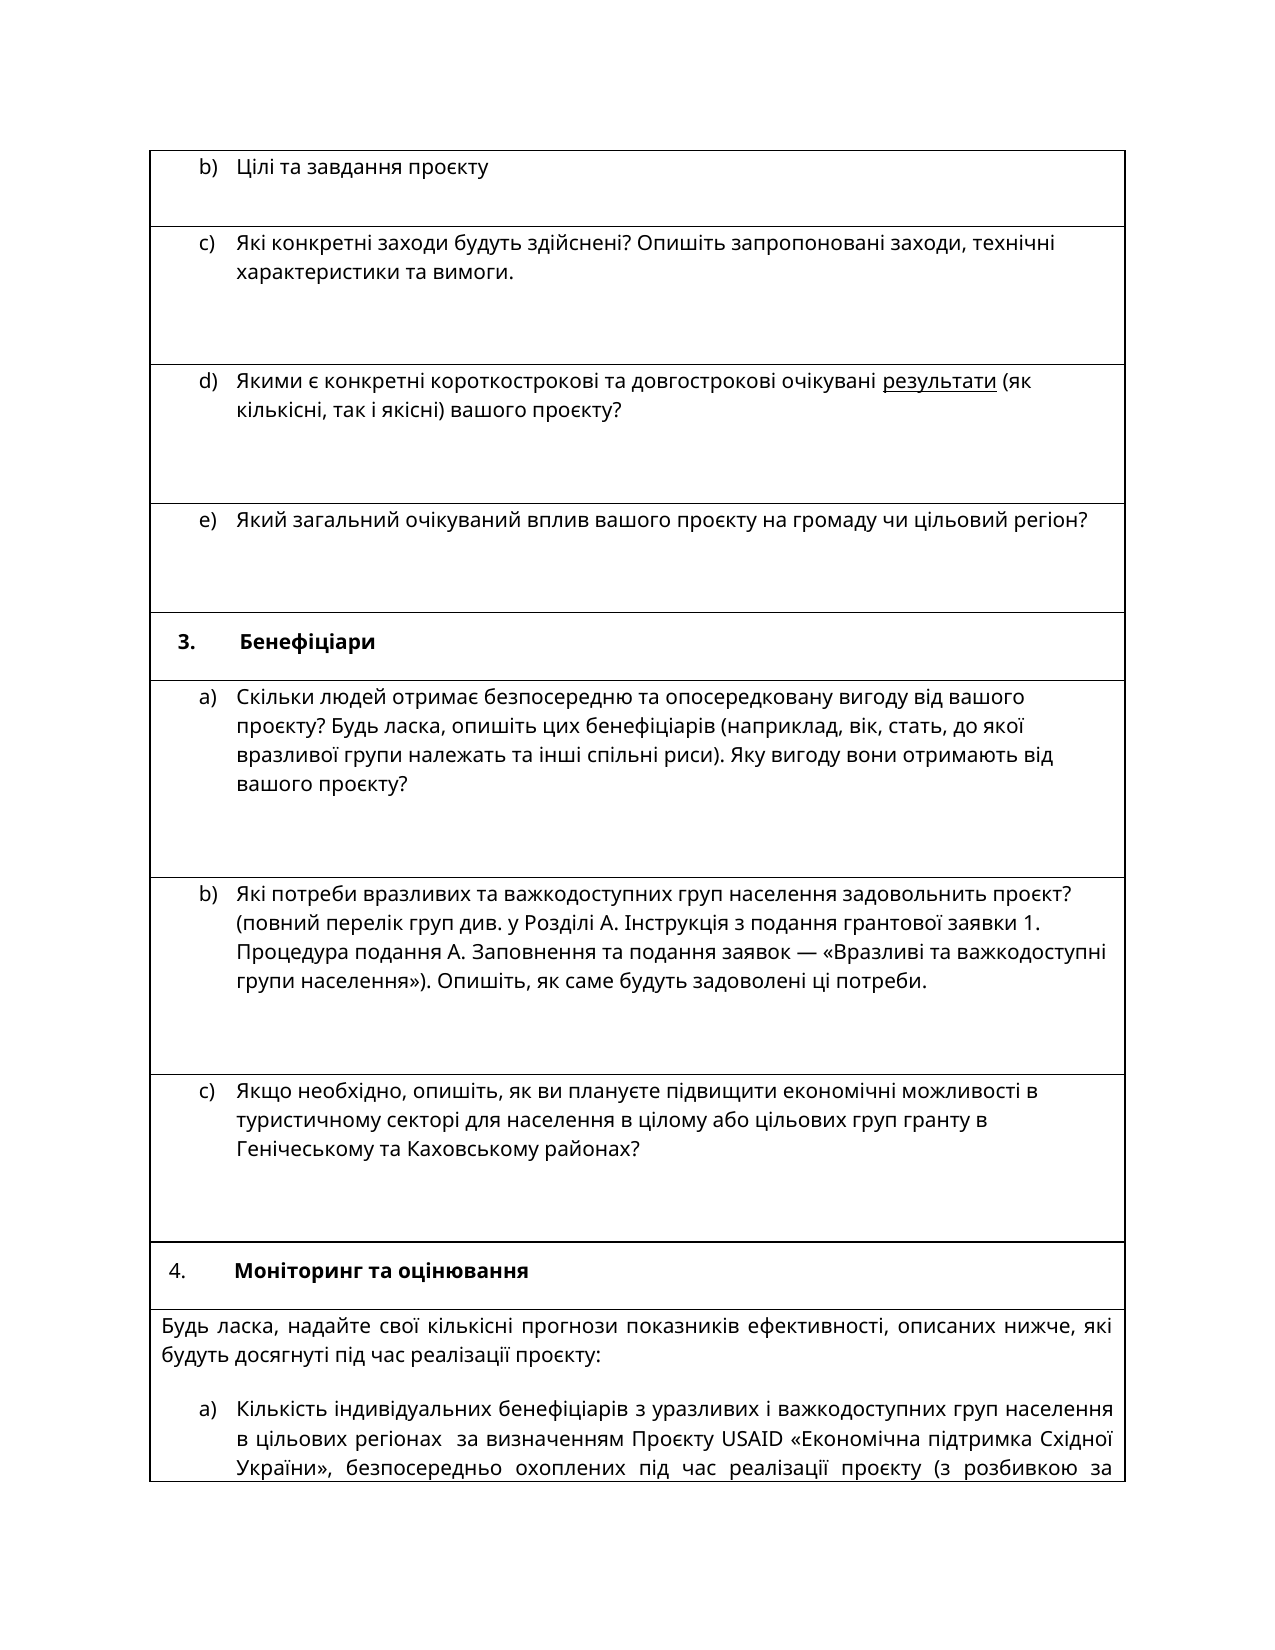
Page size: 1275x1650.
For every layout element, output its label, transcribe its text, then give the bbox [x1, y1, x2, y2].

table_cell Який загальний очікуваний вплив вашого проєкту на громаду чи цільовий регіон? [151, 504, 1124, 612]
table_cell Моніторинг та оцінювання [151, 1243, 1124, 1309]
table_cell Якщо необхідно, опишіть, як ви плануєте підвищити економічні можливості в туристичному секторі для населення в цілому або цільових груп гранту в Генічеському та Каховському районах? [151, 1075, 1124, 1241]
table_cell Скільки людей отримає безпосередню та опосередковану вигоду від вашого проєкту? Будь ласка, опишіть цих бенефіціарів (наприклад, вік, стать, до якої вразливої групи належать та інші спільні риси). Яку вигоду вони отримають від вашого проєкту? [151, 681, 1124, 877]
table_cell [151, 1310, 1124, 1481]
table_cell Цілі та завдання проєкту [151, 151, 1124, 226]
table_cell Які конкретні заходи будуть здійснені? Опишіть запропоновані заходи, технічні характеристики та вимоги. [151, 227, 1124, 364]
table_cell Які потреби вразливих та важкодоступних груп населення задовольнить проєкт? (повний перелік груп див. у Розділі А. Інструкція з подання грантової заявки 1. Процедура подання A. Заповнення та подання заявок — «Вразливі та важкодоступні групи населення»). Опишіть, як саме будуть задоволені ці потреби. [151, 878, 1124, 1074]
table_cell Бенефіціари [151, 613, 1124, 680]
table_cell Якими є конкретні короткострокові та довгострокові очікувані результати (як кількісні, так і якісні) вашого проєкту? [151, 365, 1124, 503]
